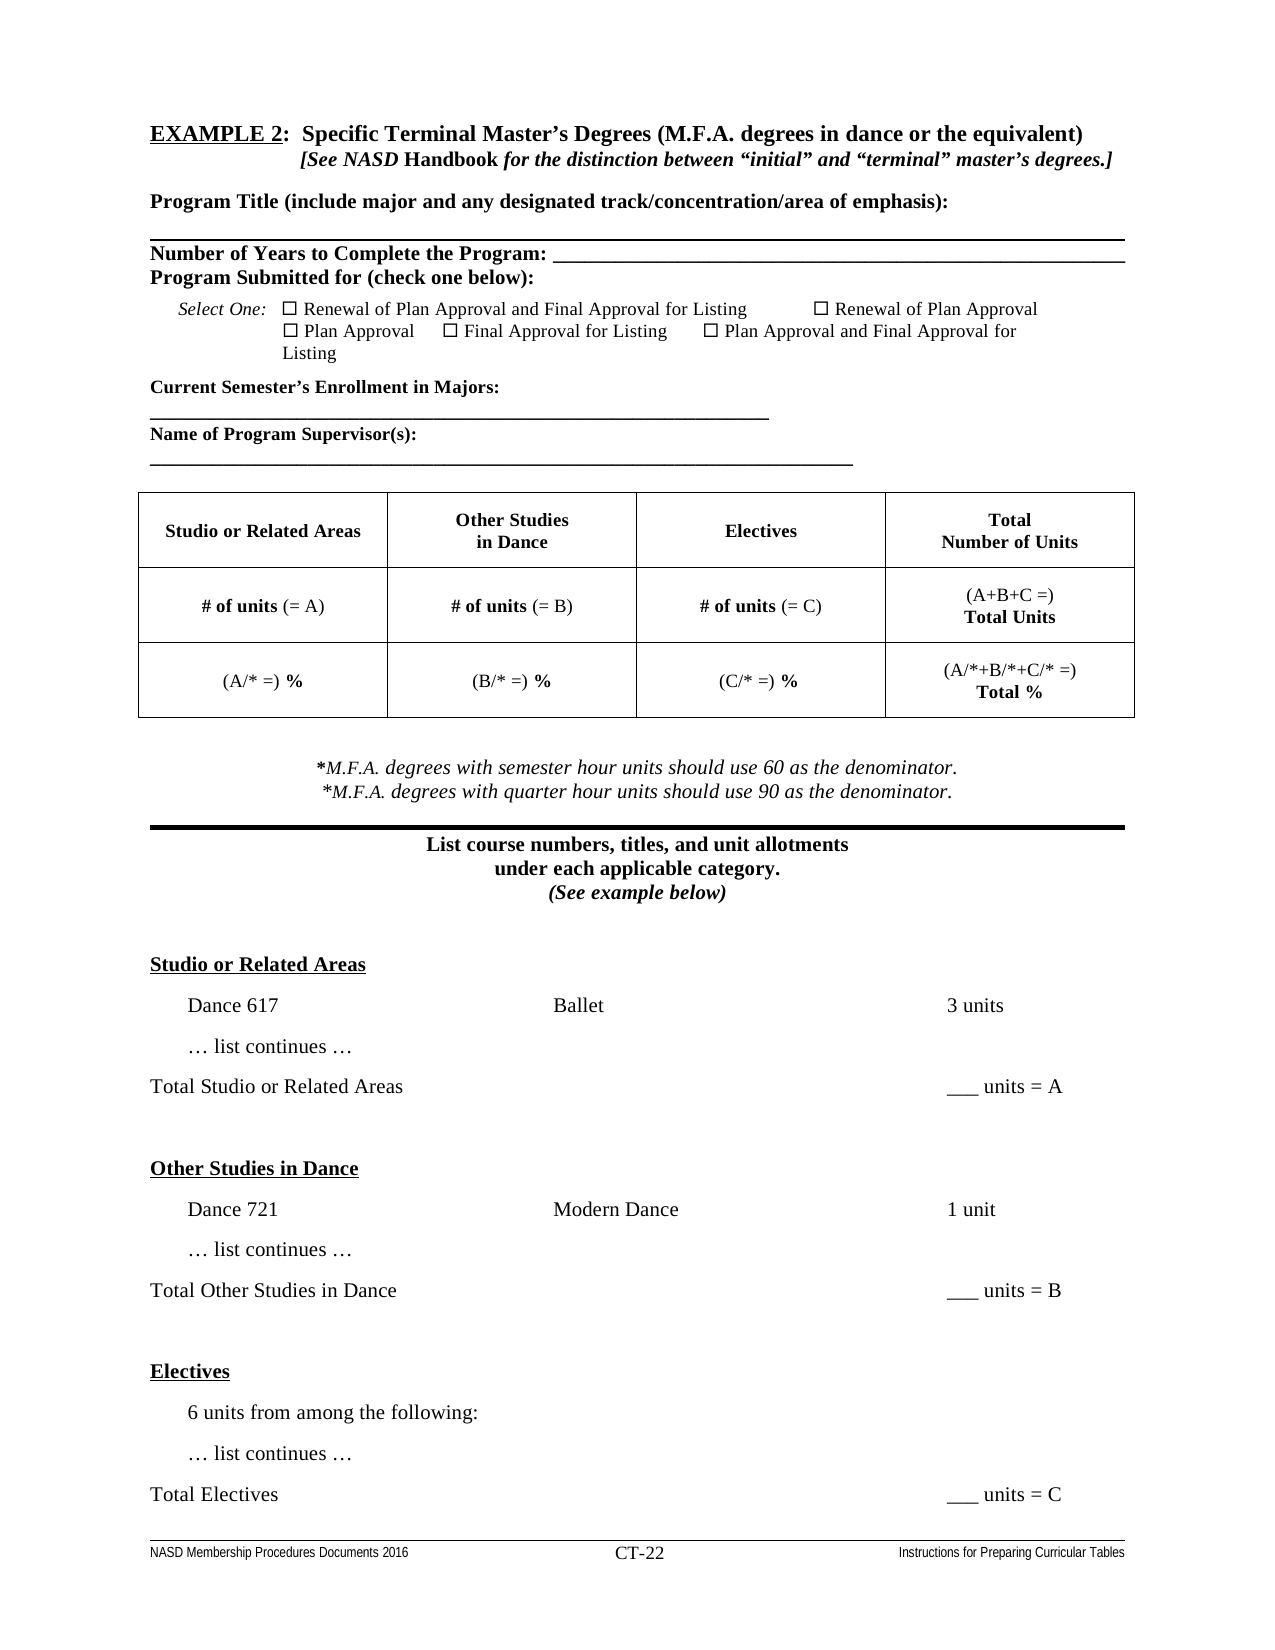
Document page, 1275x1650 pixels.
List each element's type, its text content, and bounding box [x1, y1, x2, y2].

table_cell # of units (= B) [388, 568, 636, 642]
text Program Submitted for (check one below): [150, 265, 1125, 289]
table_cell (C/* =) % [637, 643, 885, 717]
text Dance 617 Ballet 3 units [187, 993, 1125, 1017]
table_cell (A/* =) % [139, 643, 387, 717]
text … list continues … [187, 1237, 1125, 1261]
text List course numbers, titles, and unit allotments [150, 830, 1125, 856]
table_header Electives [637, 493, 885, 567]
text Current Semester’s Enrollment in Majors: ___________________________________________________________ [150, 376, 1125, 422]
table_cell (A/*+B/*+C/* =) Total % [886, 643, 1134, 717]
text Total Other Studies in Dance ___ units = B [150, 1278, 1125, 1302]
text Plan Approval Final Approval for Listing Plan Approval and Final Approval for Listing [282, 319, 1065, 363]
table_cell # of units (= C) [637, 568, 885, 642]
text Studio or Related Areas [150, 952, 1125, 976]
table_cell (B/* =) % [388, 643, 636, 717]
text Other Studies in Dance [150, 1156, 1125, 1180]
text Select One: Renewal of Plan Approval and Final Approval for Listing Renewal of Plan Approval [178, 297, 1065, 319]
text under each applicable category. [150, 856, 1125, 880]
text Dance 721 Modern Dance 1 unit [187, 1196, 1125, 1221]
text EXAMPLE 2: Specific Terminal Master’s Degrees (M.F.A. degrees in dance or the equivalent) [150, 120, 1125, 147]
text Total Electives ___ units = C [150, 1482, 1125, 1506]
text … list continues … [187, 1441, 1125, 1465]
text [See NASD Handbook for the distinction between “initial” and “terminal” master’s degrees.] [300, 147, 1125, 171]
table_header Other Studies in Dance [388, 493, 636, 567]
text Program Title (include major and any designated track/concentration/area of emphasis): [150, 189, 1125, 213]
text Name of Program Supervisor(s): ___________________________________________________________________ [150, 422, 1125, 468]
text Number of Years to Complete the Program: [150, 241, 1125, 265]
table_header Total Number of Units [886, 493, 1134, 567]
text *M.F.A. degrees with semester hour units should use 60 as the denominator. [150, 755, 1125, 779]
text (See example below) [150, 880, 1125, 904]
text … list continues … [187, 1033, 1125, 1058]
table_cell (A+B+C =) Total Units [886, 568, 1134, 642]
text Total Studio or Related Areas ___ units = A [150, 1074, 1125, 1098]
text Electives [150, 1359, 1125, 1383]
table_header Studio or Related Areas [139, 493, 387, 567]
text *M.F.A. degrees with quarter hour units should use 90 as the denominator. [150, 779, 1125, 803]
text 6 units from among the following: [187, 1400, 1125, 1424]
table_cell # of units (= A) [139, 568, 387, 642]
